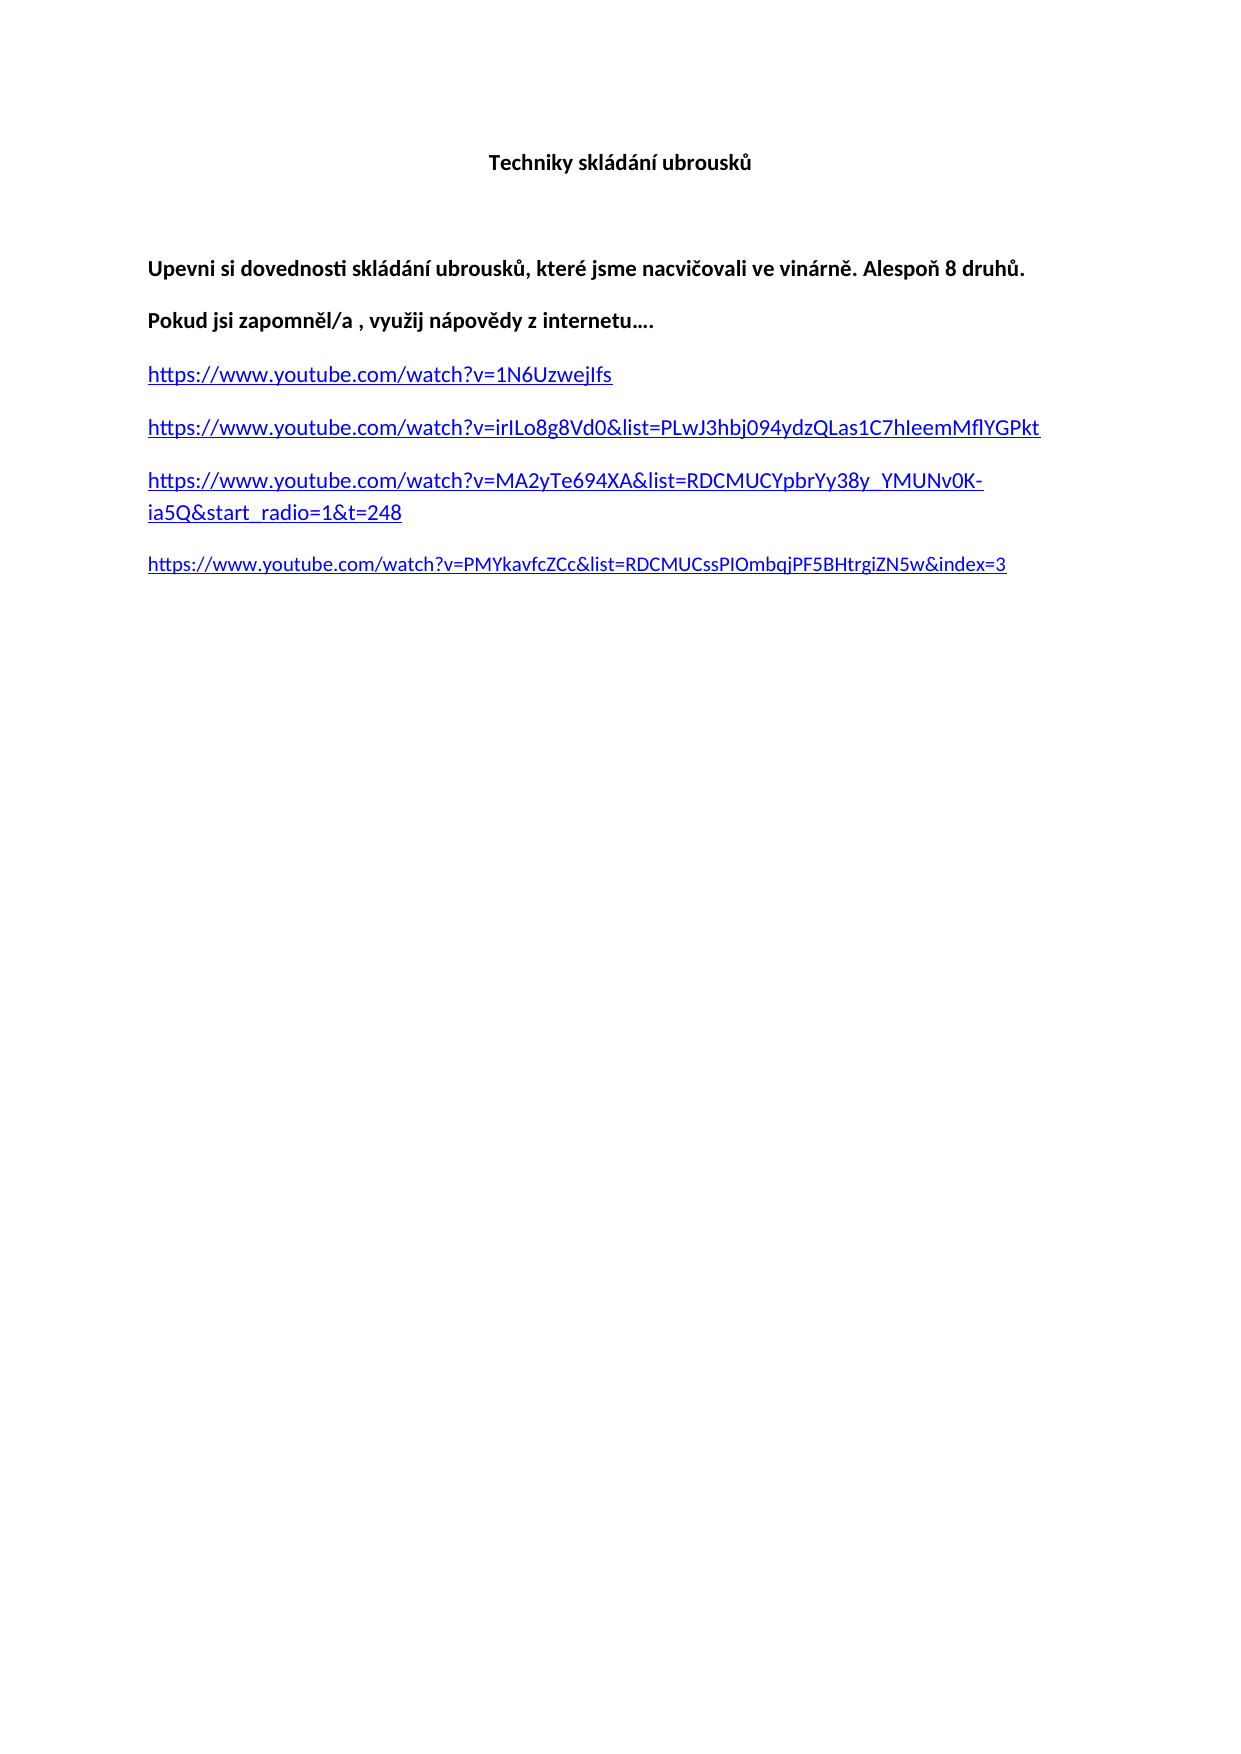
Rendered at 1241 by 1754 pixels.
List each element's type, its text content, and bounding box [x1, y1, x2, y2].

text Techniky skládání ubrousků [148, 148, 1093, 176]
text https://www.youtube.com/watch?v=1N6UzwejIfs [148, 360, 1093, 388]
text https://www.youtube.com/watch?v=MA2yTe694XA&list=RDCMUCYpbrYy38y_YMUNv0K-ia5Q&start_radio=1&t=248 [148, 466, 1093, 526]
text https://www.youtube.com/watch?v=irILo8g8Vd0&list=PLwJ3hbj094ydzQLas1C7hIeemMflYGPkt [148, 413, 1093, 441]
text https://www.youtube.com/watch?v=PMYkavfcZCc&list=RDCMUCssPIOmbqjPF5BHtrgiZN5w&index=3 [148, 551, 1093, 576]
text Upevni si dovednosti skládání ubrousků, které jsme nacvičovali ve vinárně. Alespoň 8 druhů. [148, 254, 1093, 282]
text Pokud jsi zapomněl/a , využij nápovědy z internetu…. [148, 307, 1093, 335]
